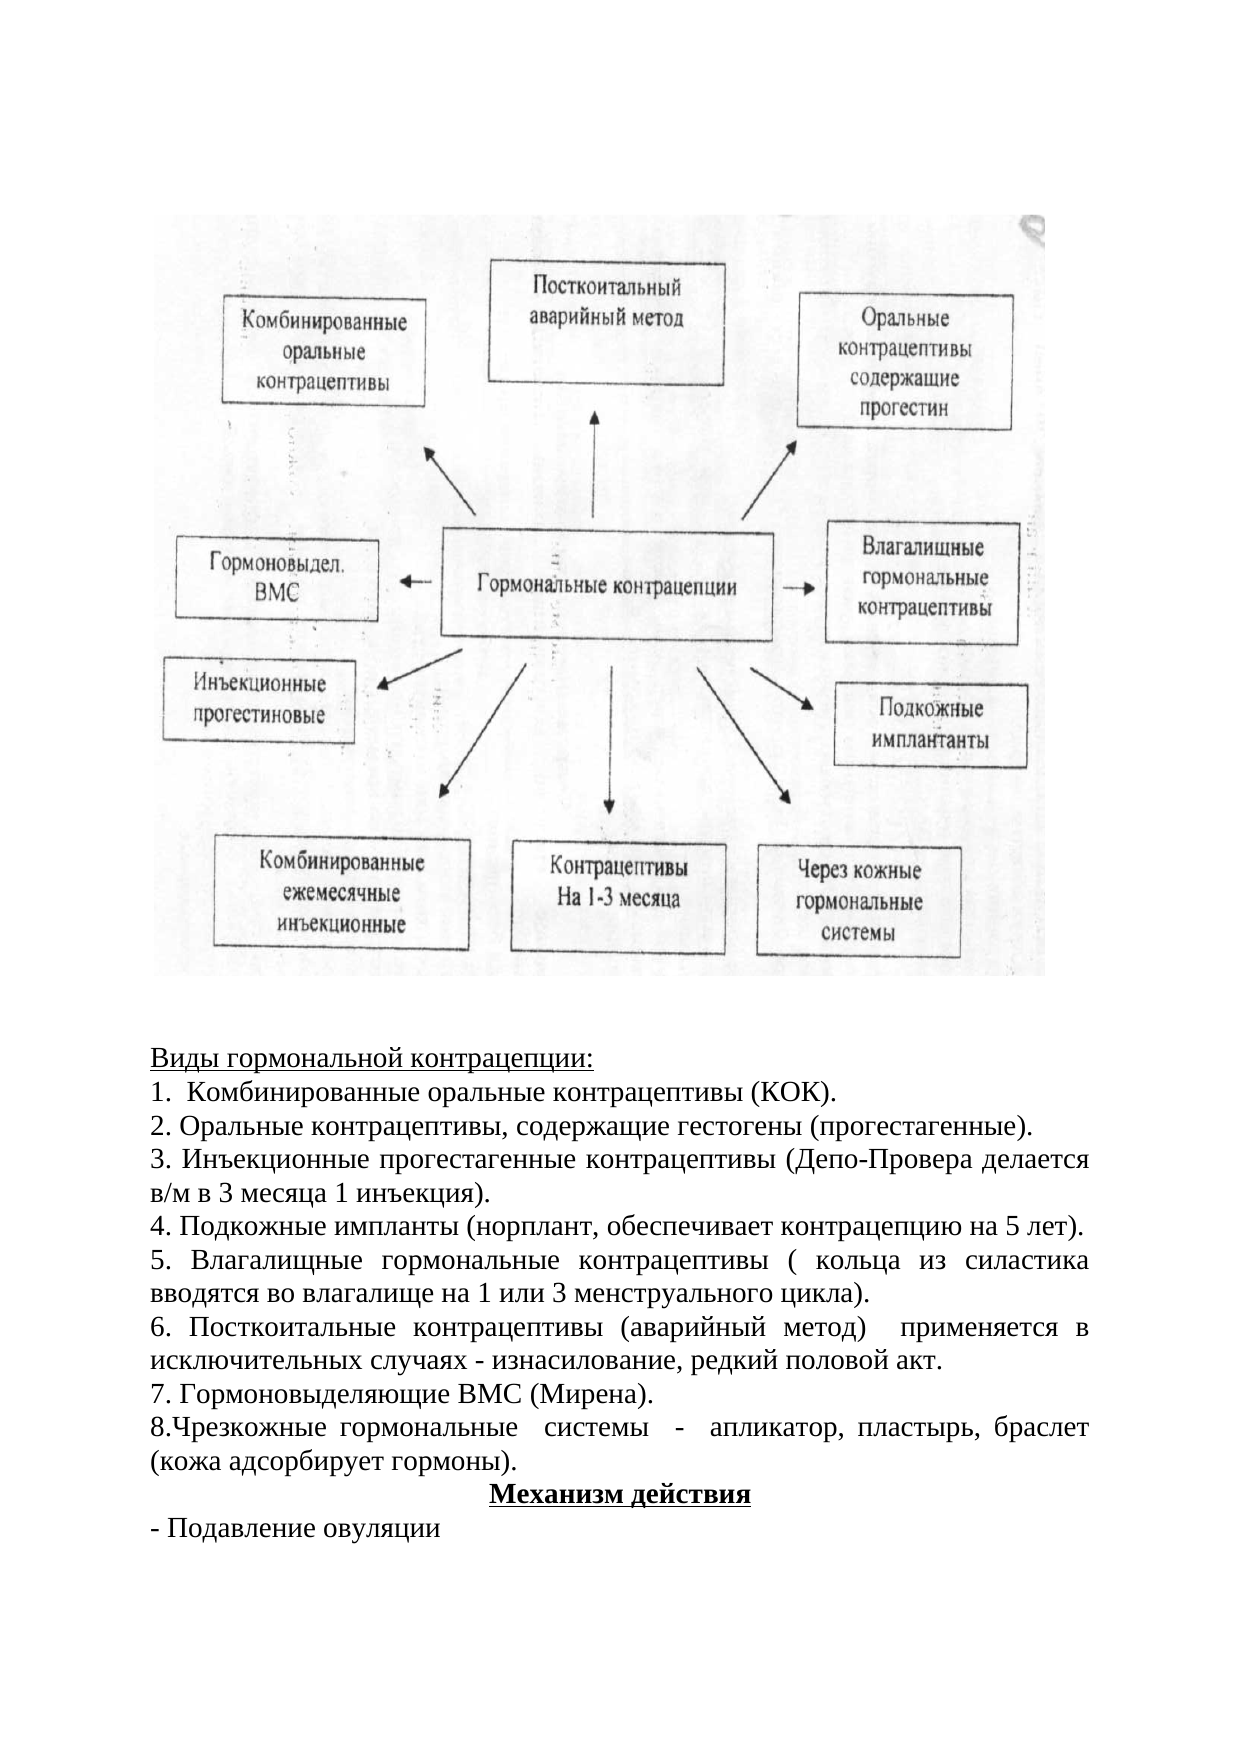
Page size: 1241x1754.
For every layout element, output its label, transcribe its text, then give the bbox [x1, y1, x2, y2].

text 5. Влагалищные гормональные контрацептивы ( кольца из силастика вводятся во влагалище на 1 или 3 менструального цикла). [150, 1242, 1090, 1309]
text 3. Инъекционные прогестагенные контрацептивы (Депо-Провера делается в/м в 3 месяца 1 инъекция). [150, 1141, 1090, 1208]
text 8.Чрезкожные гормональные системы - апликатор, пластырь, браслет (кожа адсорбирует гормоны). [150, 1409, 1090, 1477]
text 1. Комбинированные оральные контрацептивы (КОК). [150, 1074, 1090, 1108]
text - Подавление овуляции [150, 1510, 1090, 1544]
text 6. Посткоитальные контрацептивы (аварийный метод) применяется в исключительных случаях - изнасилование, редкий половой акт. [150, 1309, 1090, 1376]
text 2. Оральные контрацептивы, содержащие гестогены (прогестагенные). [150, 1108, 1090, 1141]
text 7. Гормоновыделяющие ВМС (Мирена). [150, 1376, 1090, 1409]
text Механизм действия [150, 1477, 1090, 1510]
text 4. Подкожные импланты (норплант, обеспечивает контрацепцию на 5 лет). [150, 1208, 1090, 1242]
picture [154, 215, 1044, 975]
